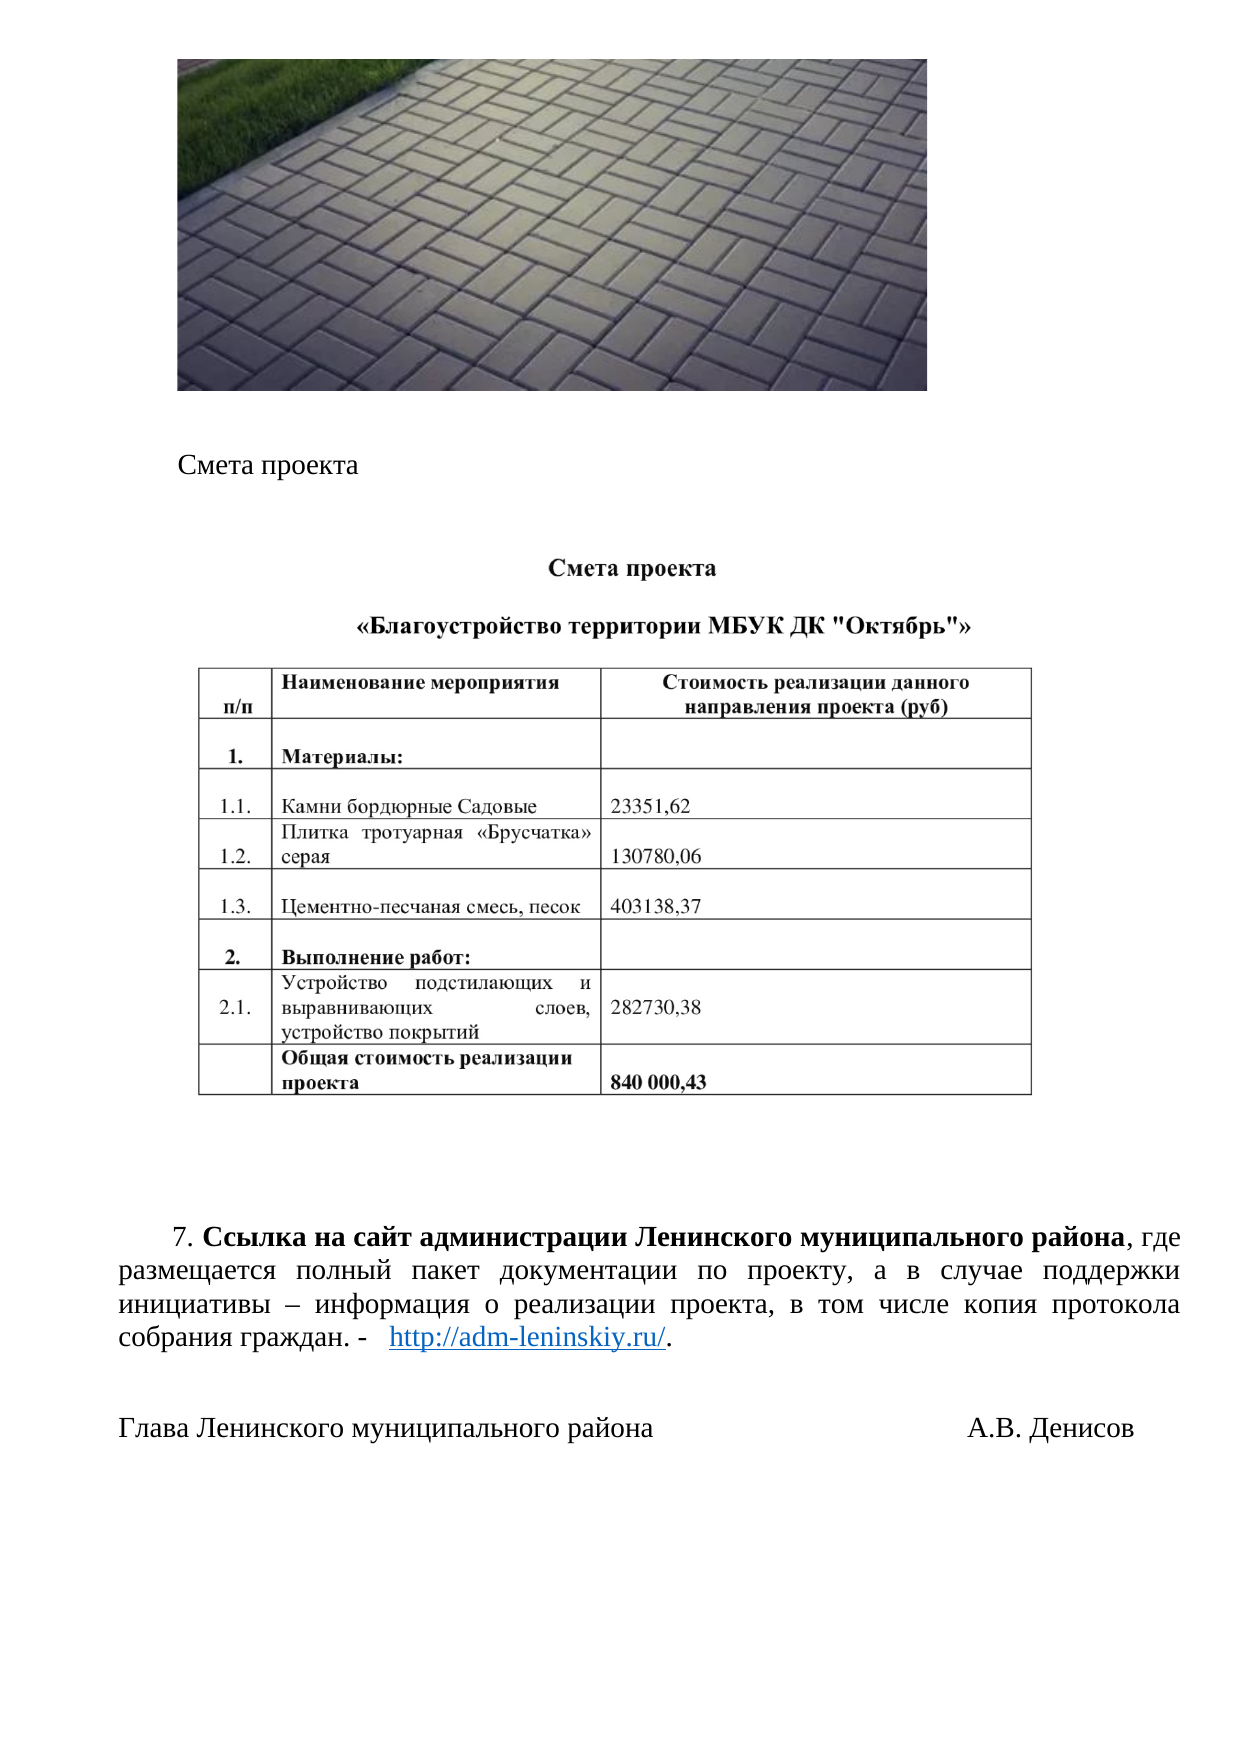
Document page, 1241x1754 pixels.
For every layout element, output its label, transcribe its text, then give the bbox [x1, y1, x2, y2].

picture [177, 59, 928, 391]
picture [177, 528, 1065, 1152]
text Смета проекта [177, 447, 1181, 481]
text Глава Ленинского муниципального района А.В. Денисов [118, 1410, 1181, 1444]
text 7. Ссылка на сайт администрации Ленинского муниципального района, где размещается полный пакет документации по проекту, а в случае поддержки инициативы – информация о реализации проекта, в том числе копия протокола собрания граждан. - http://adm-leninskiy.ru/. [118, 1219, 1181, 1353]
